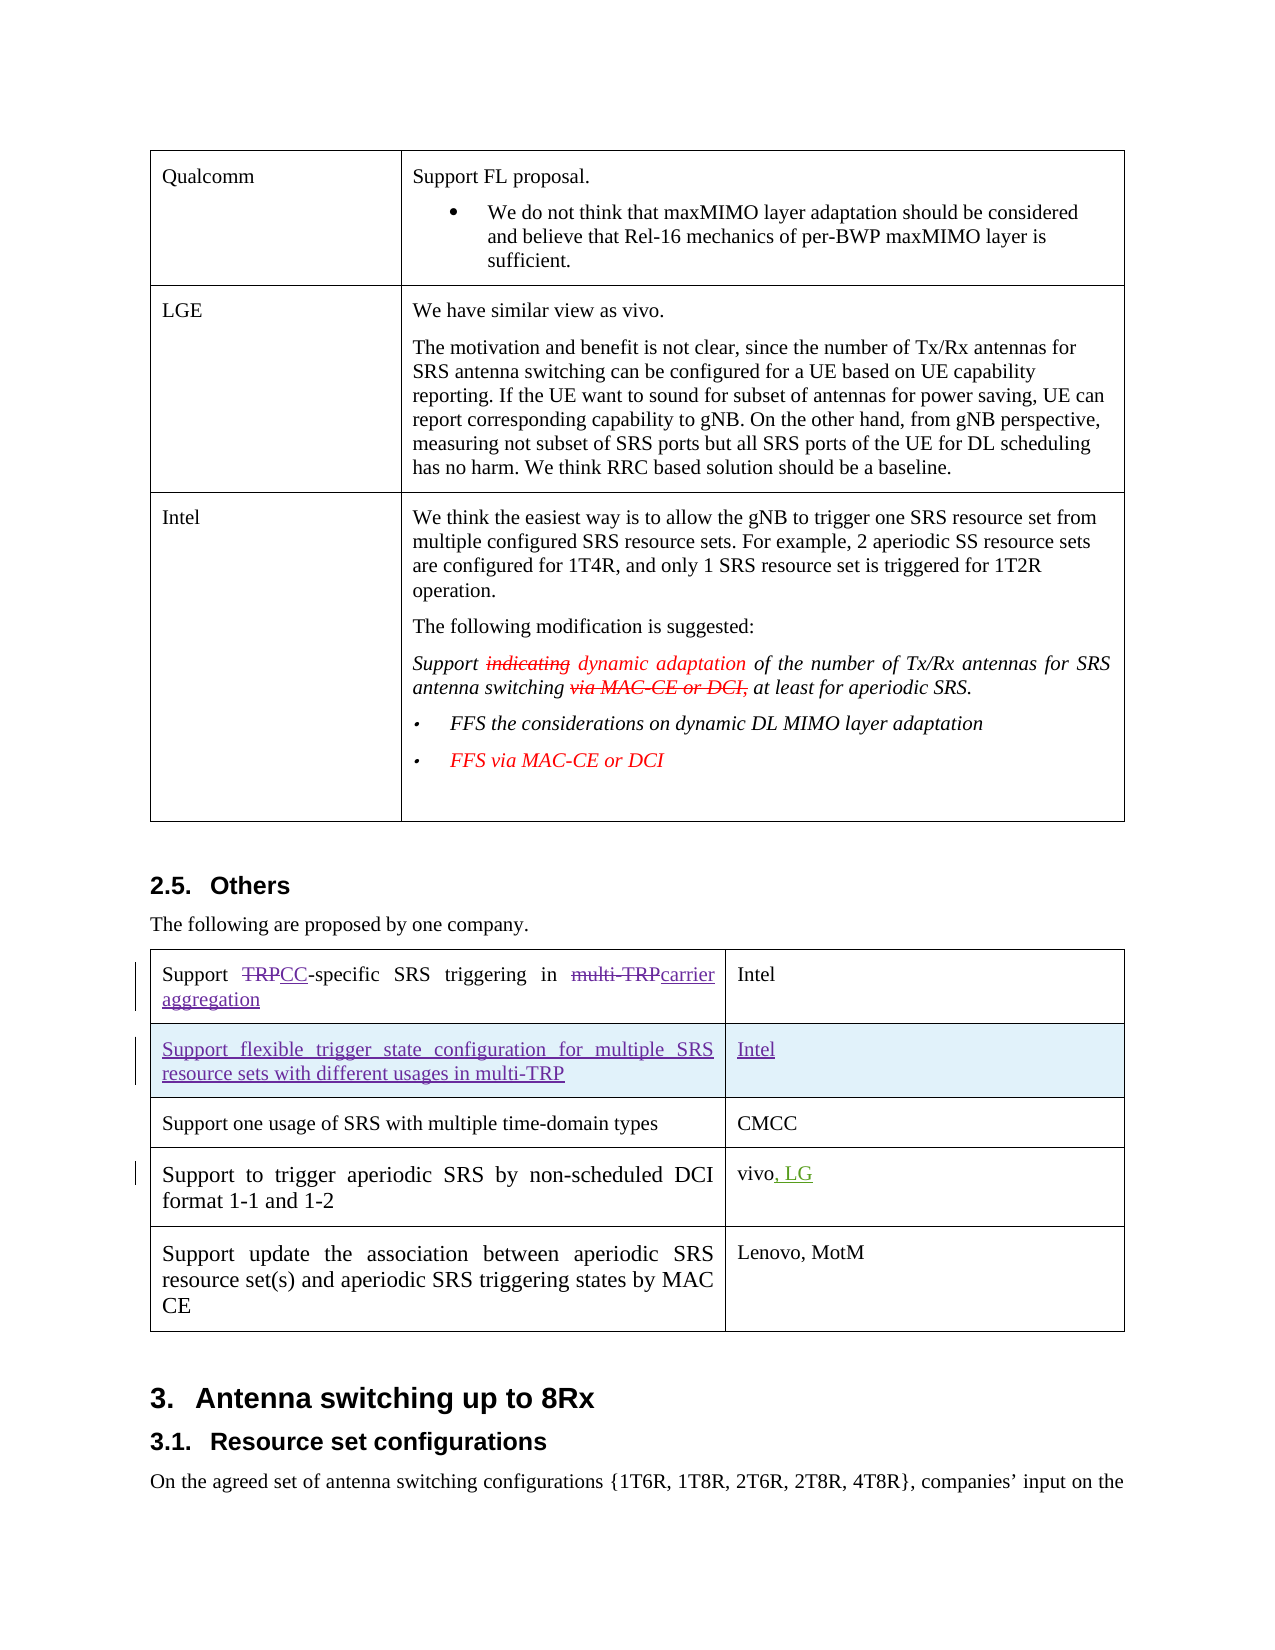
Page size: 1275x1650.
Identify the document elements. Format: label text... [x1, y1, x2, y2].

table_cell Support one usage of SRS with multiple time-domain types [151, 1098, 725, 1147]
subtitle Resource set configurations [150, 1427, 1125, 1456]
table_cell Support update the association between aperiodic SRS resource set(s) and aperiodic SRS triggering states by MAC CE [151, 1227, 725, 1331]
subtitle Antenna switching up to 8Rx [150, 1381, 1125, 1415]
table_cell Intel [151, 493, 401, 821]
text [150, 1468, 1125, 1493]
table_cell vivo [726, 1148, 1124, 1226]
table_cell Lenovo, MotM [726, 1227, 1124, 1331]
table_cell LGE [151, 286, 401, 492]
table_cell Support FL proposal. We do not think that maxMIMO layer adaptation should be considered and believe that Rel-16 mechanics of per-BWP maxMIMO layer is sufficient. [402, 151, 1124, 285]
table_header Support -specific SRS triggering in [151, 950, 725, 1023]
text The following are proposed by one company. [150, 912, 1125, 936]
table_cell Support to trigger aperiodic SRS by non-scheduled DCI format 1-1 and 1-2 [151, 1148, 725, 1226]
table_cell We have similar view as vivo. The motivation and benefit is not clear, since the number of Tx/Rx antennas for SRS antenna switching can be configured for a UE based on UE capability reporting. If the UE want to sound for subset of antennas for power saving, UE can report corresponding capability to gNB. On the other hand, from gNB perspective, measuring not subset of SRS ports but all SRS ports of the UE for DL scheduling has no harm. We think RRC based solution should be a baseline. [402, 286, 1124, 492]
subtitle Others [150, 871, 1125, 900]
table_cell We think the easiest way is to allow the gNB to trigger one SRS resource set from multiple configured SRS resource sets. For example, 2 aperiodic SS resource sets are configured for 1T4R, and only 1 SRS resource set is triggered for 1T2R operation. The following modification is suggested: Support indicating dynamic adaptation of the number of Tx/Rx antennas for SRS antenna switching via MAC-CE or DCI, at least for aperiodic SRS. FFS the considerations on dynamic DL MIMO layer adaptation FFS via MAC-CE or DCI [402, 493, 1124, 821]
table_cell CMCC [726, 1098, 1124, 1147]
table_cell Qualcomm [151, 151, 401, 285]
table_header Intel [726, 950, 1124, 1023]
